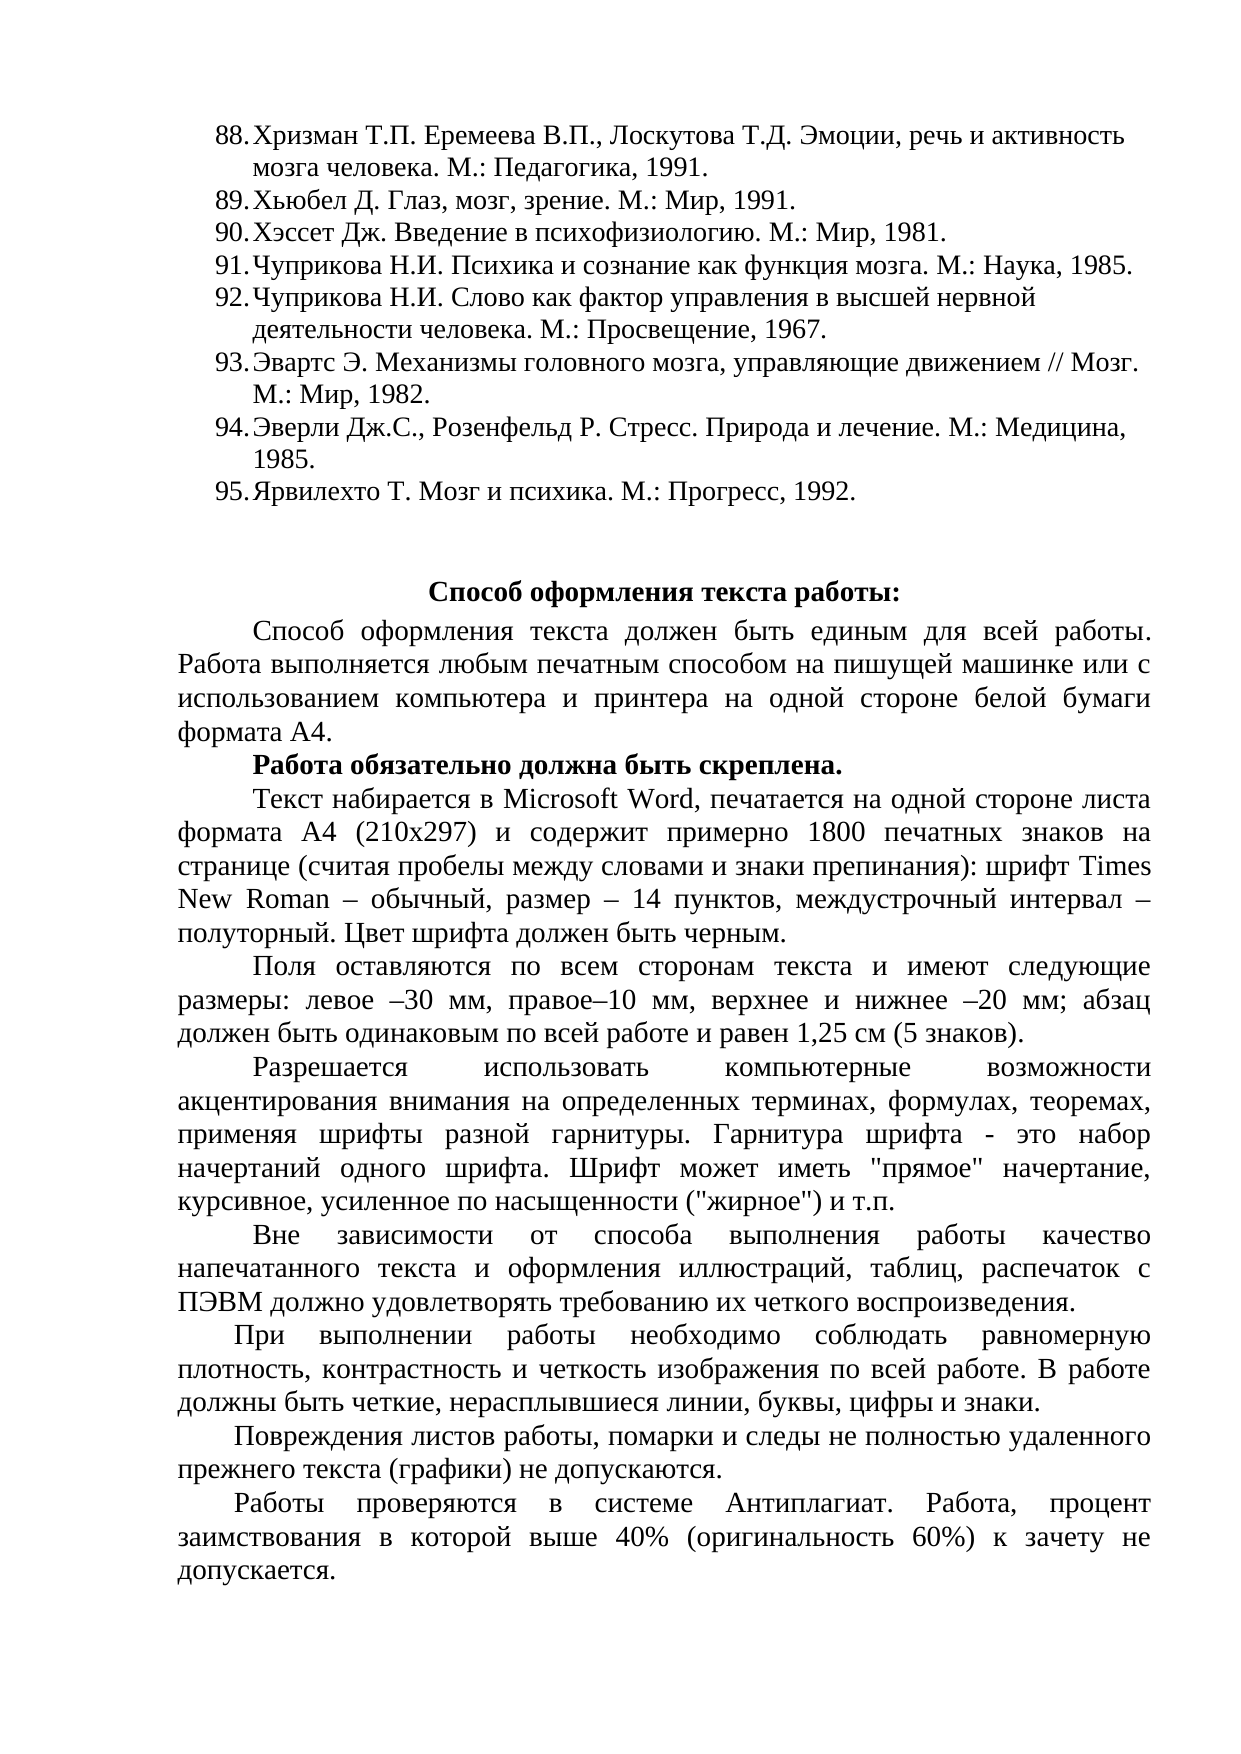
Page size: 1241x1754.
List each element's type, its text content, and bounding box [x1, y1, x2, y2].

text Способ оформления текста работы: [177, 574, 1152, 608]
text Текст набирается в Microsoft Word, печатается на одной стороне листа формата А4 (210х297) и содержит примерно 1800 печатных знаков на странице (считая пробелы между словами и знаки препинания): шрифт Times New Roman – обычный, размер – 14 пунктов, междустрочный интервал – полуторный. Цвет шрифта должен быть черным. [177, 781, 1152, 948]
text Повреждения листов работы, помарки и следы не полностью удаленного прежнего текста (графики) не допускаются. [177, 1418, 1152, 1485]
list Чуприкова Н.И. Психика и сознание как функция мозга. М.: Наука, 1985. [215, 248, 1152, 280]
text Работа обязательно должна быть скреплена. [177, 747, 1152, 781]
list Ярвилехто Т. Мозг и психика. М.: Прогресс, 1992. [215, 474, 1152, 507]
text Способ оформления текста должен быть единым для всей работы. Работа выполняется любым печатным способом на пишущей машинке или с использованием компьютера и принтера на одной стороне белой бумаги формата А4. [177, 613, 1152, 747]
list Чуприкова Н.И. Слово как фактор управления в высшей нервной деятельности человека. М.: Просвещение, 1967. [215, 280, 1152, 345]
text Разрешается использовать компьютерные возможности акцентирования внимания на определенных терминах, формулах, теоремах, применяя шрифты разной гарнитуры. Гарнитура шрифта - это набор начертаний одного шрифта. Шрифт может иметь "прямое" начертание, курсивное, усиленное по насыщенности ("жирное") и т.п. [177, 1049, 1152, 1217]
text Вне зависимости от способа выполнения работы качество напечатанного текста и оформления иллюстраций, таблиц, распечаток с ПЭВМ должно удовлетворять требованию их четкого воспроизведения. [177, 1217, 1152, 1317]
text Работы проверяются в системе Антиплагиат. Работа, процент заимствования в которой выше 40% (оригинальность 60%) к зачету не допускается. [177, 1485, 1152, 1586]
text Поля оставляются по всем сторонам текста и имеют следующие размеры: левое –30 мм, правое–10 мм, верхнее и нижнее –20 мм; абзац должен быть одинаковым по всей работе и равен 1,25 см (5 знаков). [177, 948, 1152, 1049]
text При выполнении работы необходимо соблюдать равномерную плотность, контрастность и четкость изображения по всей работе. В работе должны быть четкие, нерасплывшиеся линии, буквы, цифры и знаки. [177, 1317, 1152, 1418]
list Эвартс Э. Механизмы головного мозга, управляющие движением // Мозг. М.: Мир, 1982. [215, 345, 1152, 410]
list Хризман Т.П. Еремеева В.П., Лоскутова Т.Д. Эмоции, речь и активность мозга человека. М.: Педагогика, 1991. [215, 118, 1152, 183]
list Хьюбел Д. Глаз, мозг, зрение. М.: Мир, 1991. [215, 183, 1152, 215]
list Хэссет Дж. Введение в психофизиологию. М.: Мир, 1981. [215, 215, 1152, 248]
list Эверли Дж.С., Розенфельд Р. Стресс. Природа и лечение. М.: Медицина, 1985. [215, 410, 1152, 474]
